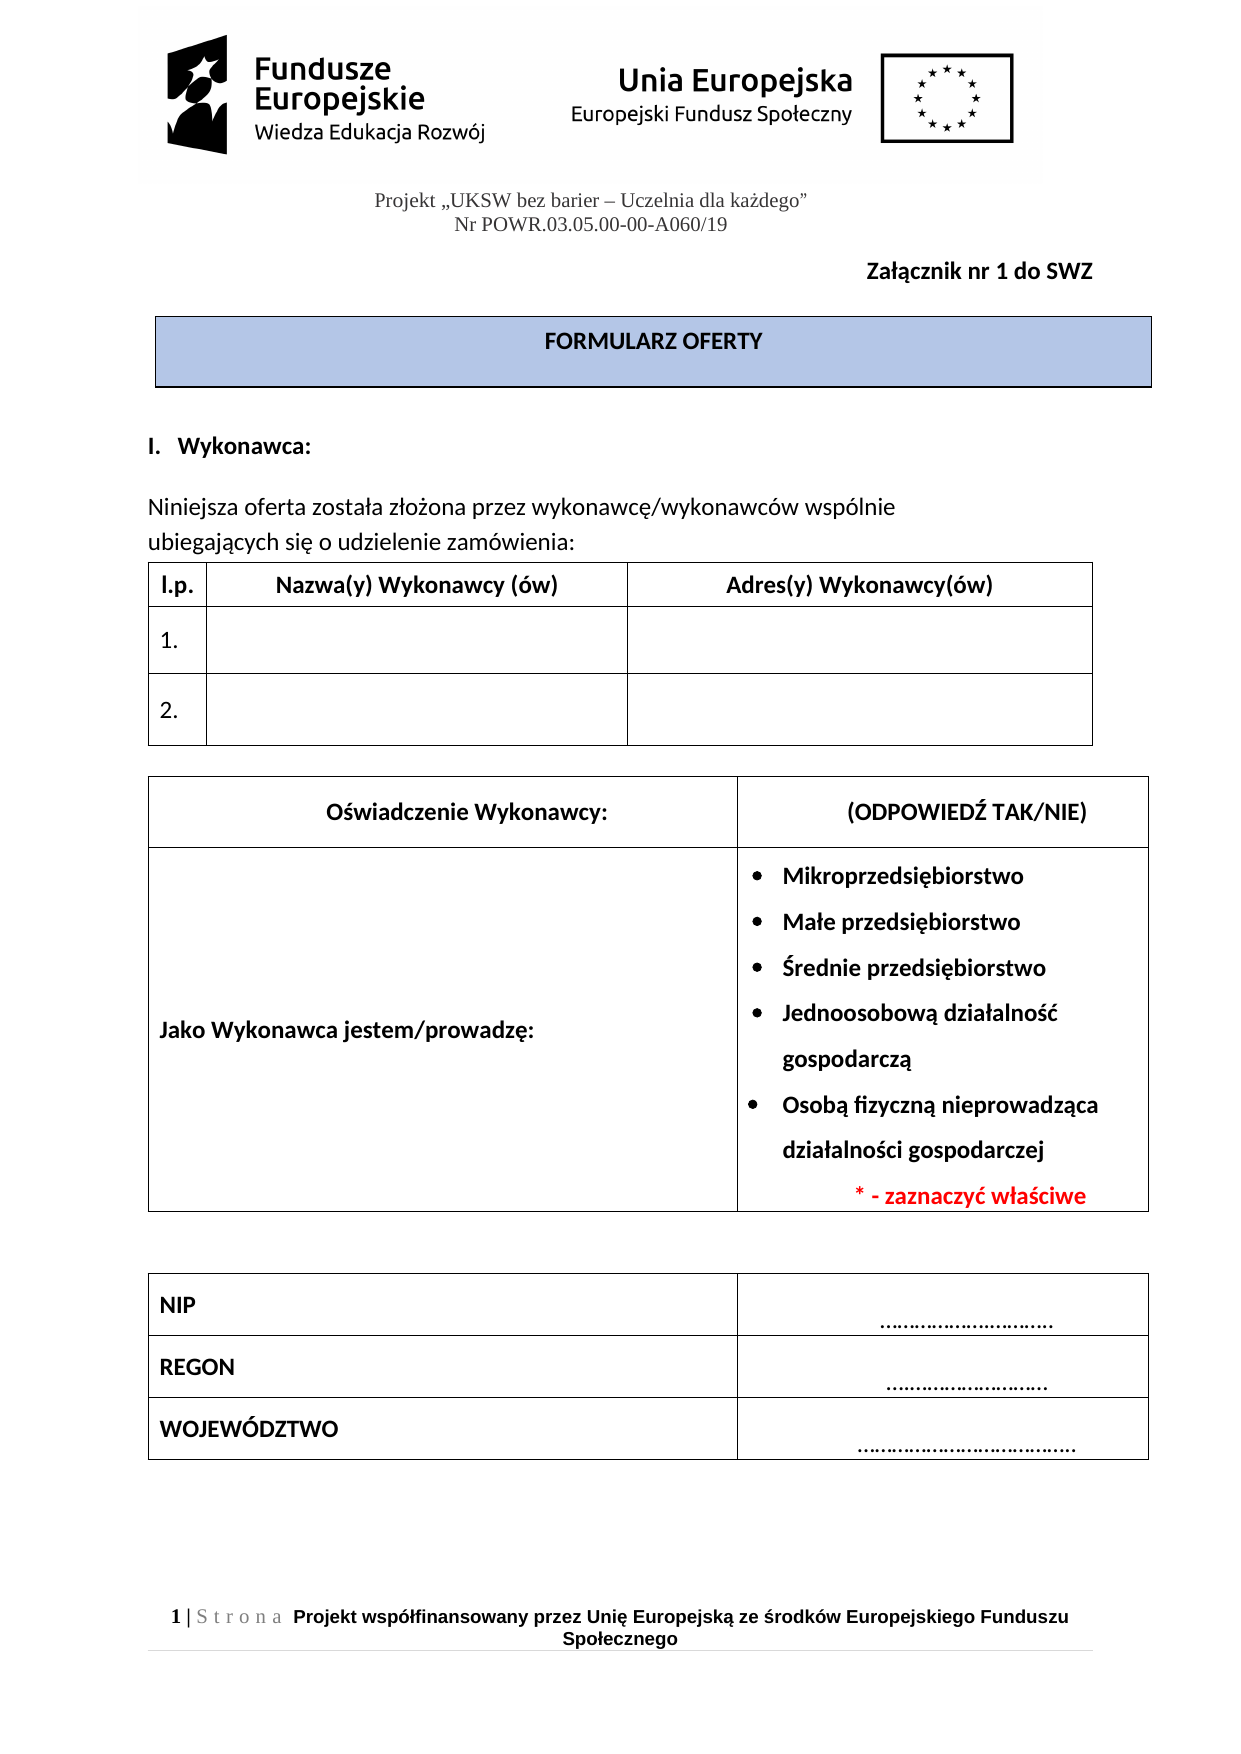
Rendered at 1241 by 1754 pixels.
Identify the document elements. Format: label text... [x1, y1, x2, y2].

table_cell [207, 674, 627, 744]
table_cell [628, 674, 1092, 744]
table_header Oświadczenie Wykonawcy: [149, 777, 737, 847]
table_cell ……………………………….. [738, 1398, 1148, 1459]
table_header Nazwa(y) Wykonawcy (ów) [207, 563, 627, 606]
table_header Adres(y) Wykonawcy(ów) [628, 563, 1092, 606]
table_cell 2. [149, 674, 206, 744]
table_cell Jako Wykonawca jestem/prowadzę: [149, 848, 737, 1211]
table_cell 1. [149, 607, 206, 673]
text ubiegających się o udzielenie zamówienia: [148, 527, 1093, 557]
table_header (ODPOWIEDŹ TAK/NIE) [738, 777, 1148, 847]
table_cell [207, 607, 627, 673]
table_cell [628, 607, 1092, 673]
table_header l.p. [149, 563, 206, 606]
table_cell ….…………………… [738, 1336, 1148, 1397]
list Wykonawca: [148, 431, 1093, 461]
table_cell WOJEWÓDZTWO [149, 1398, 737, 1459]
table_header NIP [149, 1274, 737, 1335]
text Załącznik nr 1 do SWZ [148, 255, 1093, 286]
table_cell Mikroprzedsiębiorstwo Małe przedsiębiorstwo Średnie przedsiębiorstwo Jednoosobową działalność gospodarczą Osobą fizyczną nieprowadząca działalności gospodarczej * - zaznaczyć właściwe [738, 848, 1148, 1211]
picture [138, 6, 1043, 184]
table_header ……………….……….. [738, 1274, 1148, 1335]
table_cell REGON [149, 1336, 737, 1397]
text Niniejsza oferta została złożona przez wykonawcę/wykonawców wspólnie [148, 492, 1093, 522]
table_header FORMULARZ OFERTY [156, 317, 1151, 386]
